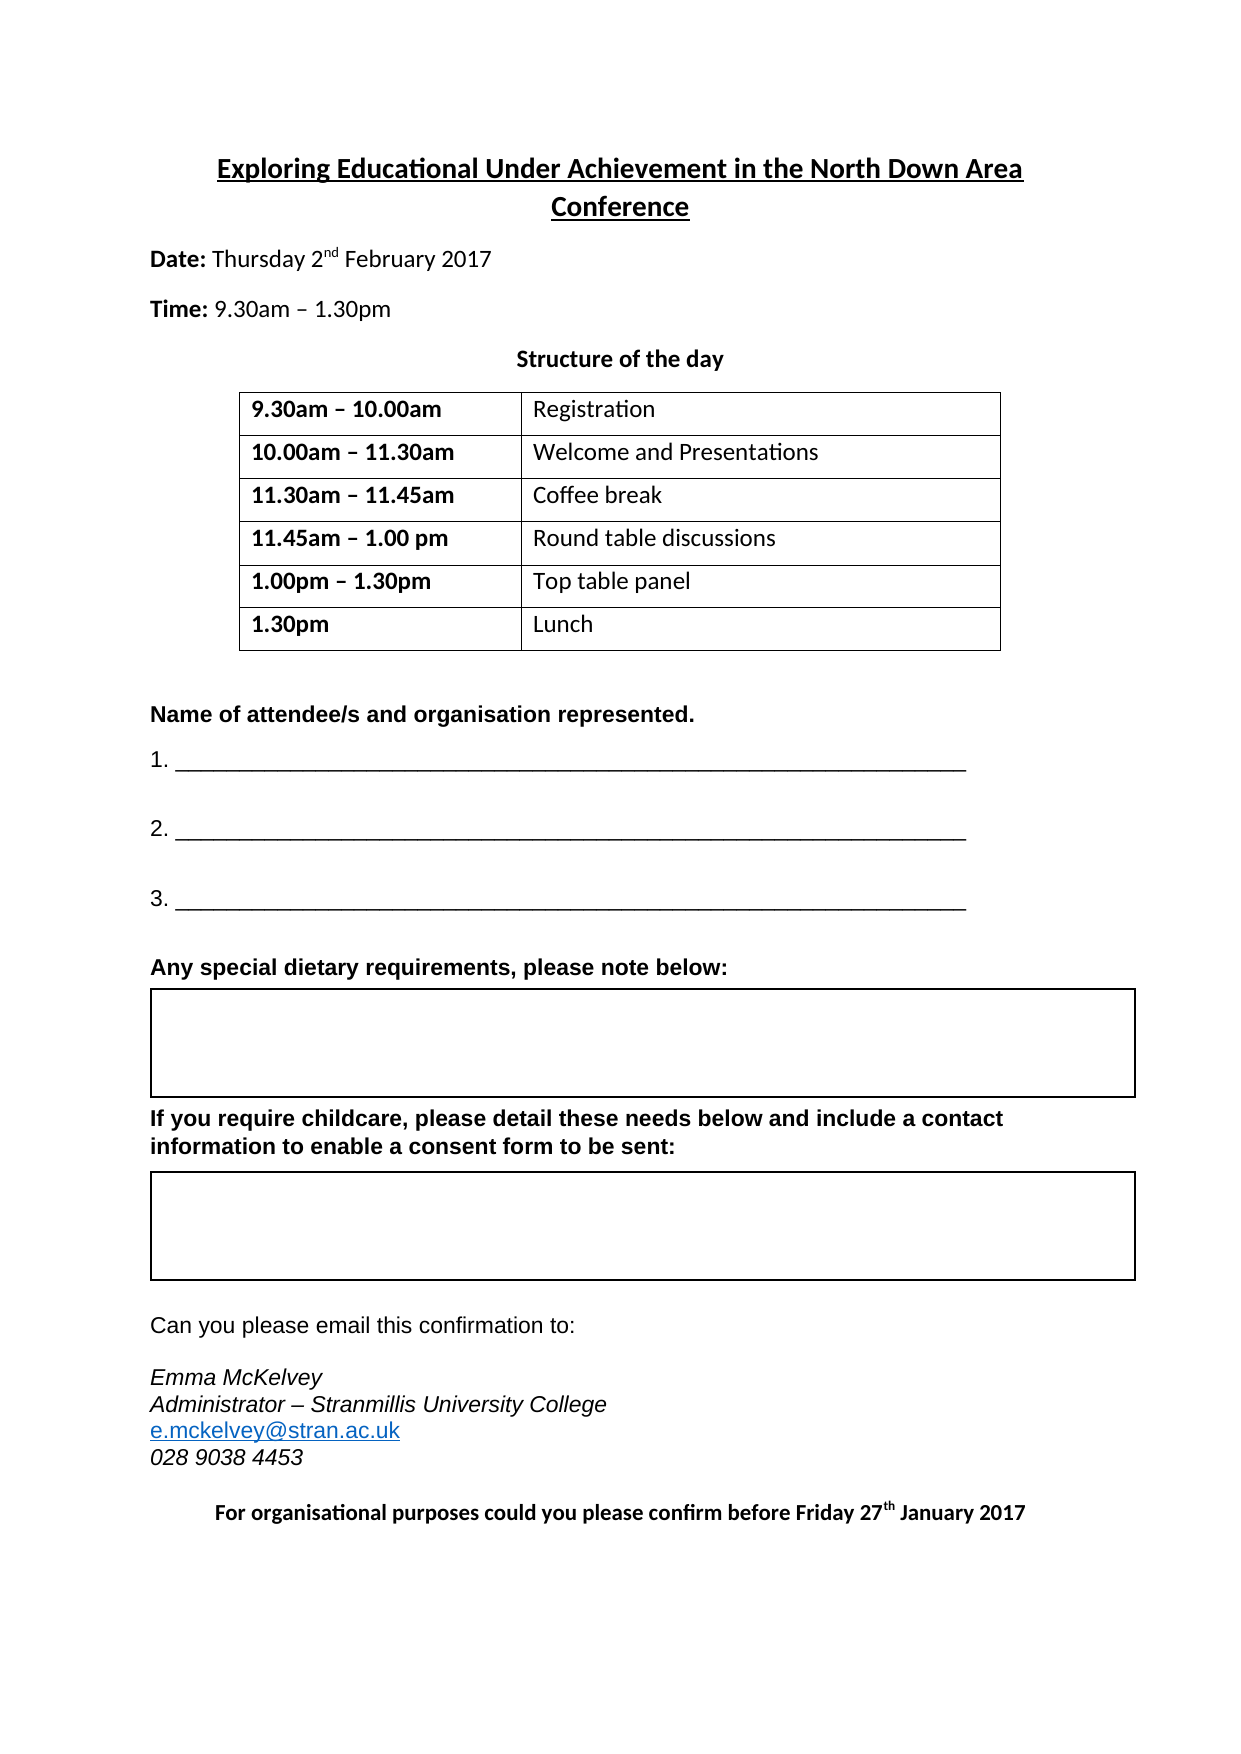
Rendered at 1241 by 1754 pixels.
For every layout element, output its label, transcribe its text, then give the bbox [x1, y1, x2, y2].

table_header 9.30am – 10.00am [240, 393, 521, 435]
text Can you please email this confirmation to: [150, 1312, 1090, 1338]
table_cell 11.30am – 11.45am [240, 479, 521, 521]
text For organisational purposes could you please confirm before Friday 27th January 2017 [150, 1498, 1090, 1526]
text Administrator – Stranmillis University College [150, 1391, 1090, 1417]
text Time: 9.30am – 1.30pm [150, 293, 1090, 324]
text Emma McKelvey [150, 1364, 1090, 1391]
table_cell Welcome and Presentations [522, 436, 1000, 478]
text 1. ______________________________________________________________ [150, 746, 1090, 772]
text Name of attendee/s and organisation represented. [150, 701, 1090, 727]
table_cell Lunch [522, 608, 1000, 650]
table_cell 11.45am – 1.00 pm [240, 522, 521, 564]
text 3. ______________________________________________________________ [150, 885, 1090, 911]
table_cell 1.00pm – 1.30pm [240, 566, 521, 607]
table_cell 10.00am – 11.30am [240, 436, 521, 478]
text Exploring Educational Under Achievement in the North Down Area Conference [150, 150, 1090, 224]
text e.mckelvey@stran.ac.uk [150, 1417, 1090, 1443]
text 028 9038 4453 [150, 1443, 1090, 1470]
text If you require childcare, please detail these needs below and include a contact information to enable a consent form to be sent: [150, 1105, 1090, 1159]
table_cell 1.30pm [240, 608, 521, 650]
table_header Registration [522, 393, 1000, 435]
text 2. ______________________________________________________________ [150, 815, 1090, 842]
table_cell Round table discussions [522, 522, 1000, 564]
text Structure of the day [150, 343, 1090, 373]
table_cell Top table panel [522, 566, 1000, 607]
text Date: Thursday 2nd February 2017 [150, 243, 1090, 274]
text Any special dietary requirements, please note below: [150, 954, 1090, 981]
table_cell Coffee break [522, 479, 1000, 521]
